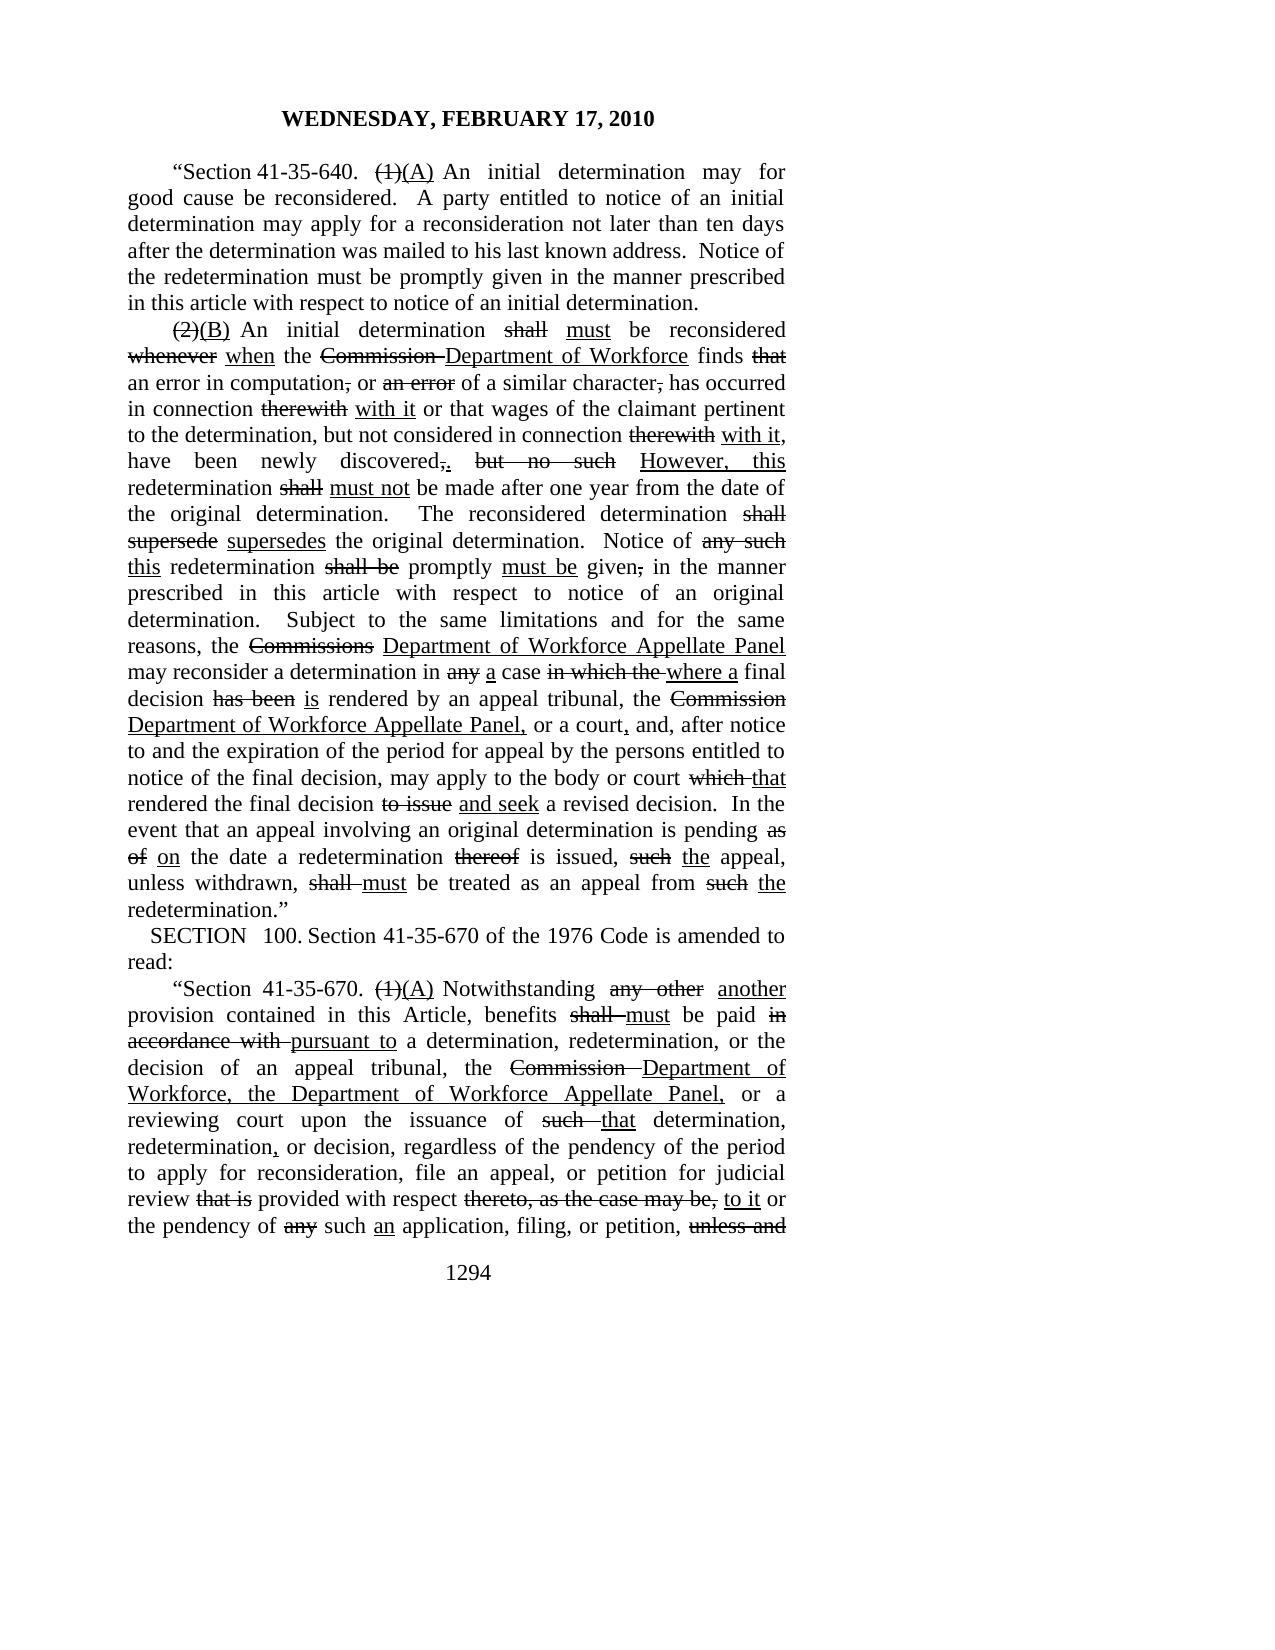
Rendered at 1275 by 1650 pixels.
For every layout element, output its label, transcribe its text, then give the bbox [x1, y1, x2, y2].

text “Section 41-35-640. (1)(A) An initial determination may for good cause be reconsidered. A party entitled to notice of an initial determination may apply for a reconsideration not later than ten days after the determination was mailed to his last known address. Notice of the redetermination must be promptly given in the manner prescribed in this article with respect to notice of an initial determination. [127, 158, 786, 316]
text SECTION 100. Section 41-35-670 of the 1976 Code is amended to read: [127, 922, 786, 975]
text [127, 975, 786, 1238]
text (2)(B) An initial determination shall must be reconsidered whenever when the Commission Department of Workforce finds that an error in computation, or an error of a similar character, has occurred in connection therewith with it or that wages of the claimant pertinent to the determination, but not considered in connection therewith with it, have been newly discovered,. but no such However, this redetermination shall must not be made after one year from the date of the original determination. The reconsidered determination shall supersede supersedes the original determination. Notice of any such this redetermination shall be promptly must be given, in the manner prescribed in this article with respect to notice of an original determination. Subject to the same limitations and for the same reasons, the Commissions Department of Workforce Appellate Panel may reconsider a determination in any a case in which the where a final decision has been is rendered by an appeal tribunal, the Commission Department of Workforce Appellate Panel, or a court, and, after notice to and the expiration of the period for appeal by the persons entitled to notice of the final decision, may apply to the body or court which that rendered the final decision to issue and seek a revised decision. In the event that an appeal involving an original determination is pending as of on the date a redetermination thereof is issued, such the appeal, unless withdrawn, shall must be treated as an appeal from such the redetermination.” [127, 316, 786, 922]
